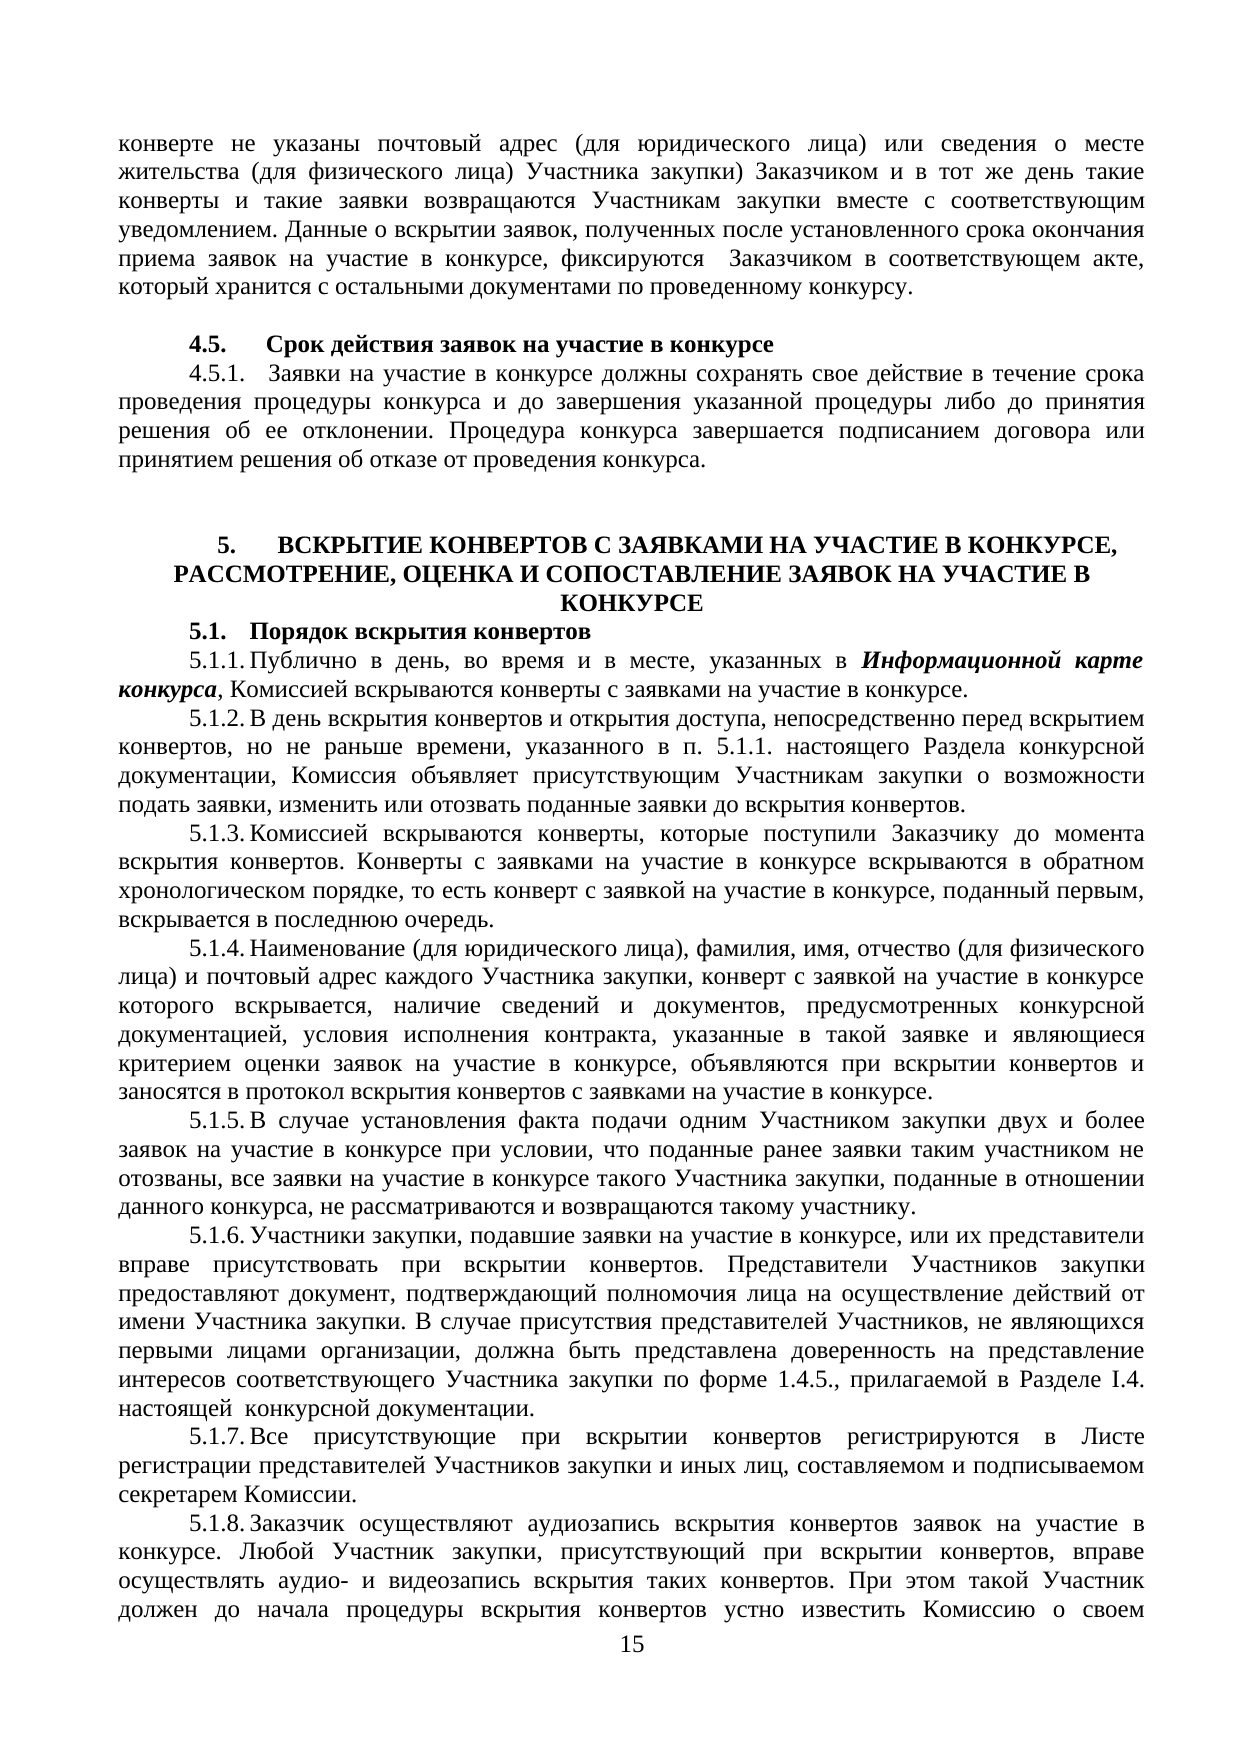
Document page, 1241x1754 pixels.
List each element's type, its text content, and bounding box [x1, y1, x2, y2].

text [118, 128, 1146, 300]
text 5.1.6. Участники закупки, подавшие заявки на участие в конкурсе, или их представители вправе присутствовать при вскрытии конвертов. Представители Участников закупки предоставляют документ, подтверждающий полномочия лица на осуществление действий от имени Участника закупки. В случае присутствия представителей Участников, не являющихся первыми лицами организации, должна быть представлена доверенность на представление интересов соответствующего Участника закупки по форме 1.4.5., прилагаемой в Разделе I.4. настоящей конкурсной документации. [118, 1220, 1146, 1421]
text 5.1. Порядок вскрытия конвертов [118, 616, 1146, 645]
text 5.1.3. Комиссией вскрываются конверты, которые поступили Заказчику до момента вскрытия конвертов. Конверты с заявками на участие в конкурсе вскрываются в обратном хронологическом порядке, то есть конверт с заявкой на участие в конкурсе, поданный первым, вскрывается в последнюю очередь. [118, 818, 1146, 933]
text 4.5.1. Заявки на участие в конкурсе должны сохранять свое действие в течение срока проведения процедуры конкурса и до завершения указанной процедуры либо до принятия решения об ее отклонении. Процедура конкурса завершается подписанием договора или принятием решения об отказе от проведения конкурса. [118, 358, 1146, 473]
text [118, 1508, 1146, 1623]
text 5.1.1. Публично в день, во время и в месте, указанных в Информационной карте конкурса, Комиссией вскрываются конверты с заявками на участие в конкурсе. [118, 645, 1146, 703]
text 5.1.4. Наименование (для юридического лица), фамилия, имя, отчество (для физического лица) и почтовый адрес каждого Участника закупки, конверт с заявкой на участие в конкурсе которого вскрывается, наличие сведений и документов, предусмотренных конкурсной документацией, условия исполнения контракта, указанные в такой заявке и являющиеся критерием оценки заявок на участие в конкурсе, объявляются при вскрытии конвертов и заносятся в протокол вскрытия конвертов с заявками на участие в конкурсе. [118, 933, 1146, 1105]
text 5. ВСКРЫТИЕ КОНВЕРТОВ С ЗАЯВКАМИ НА УЧАСТИЕ В КОНКУРСЕ, РАССМОТРЕНИЕ, ОЦЕНКА И СОПОСТАВЛЕНИЕ ЗАЯВОК НА УЧАСТИЕ В КОНКУРСЕ [118, 530, 1146, 616]
text 4.5. Срок действия заявок на участие в конкурсе [118, 329, 1146, 358]
text 5.1.2. В день вскрытия конвертов и открытия доступа, непосредственно перед вскрытием конвертов, но не раньше времени, указанного в п. 5.1.1. настоящего Раздела конкурсной документации, Комиссия объявляет присутствующим Участникам закупки о возможности подать заявки, изменить или отозвать поданные заявки до вскрытия конвертов. [118, 703, 1146, 818]
text 5.1.5. В случае установления факта подачи одним Участником закупки двух и более заявок на участие в конкурсе при условии, что поданные ранее заявки таким участником не отозваны, все заявки на участие в конкурсе такого Участника закупки, поданные в отношении данного конкурса, не рассматриваются и возвращаются такому участнику. [118, 1105, 1146, 1220]
text 5.1.7. Все присутствующие при вскрытии конвертов регистрируются в Листе регистрации представителей Участников закупки и иных лиц, составляемом и подписываемом секретарем Комиссии. [118, 1421, 1146, 1508]
